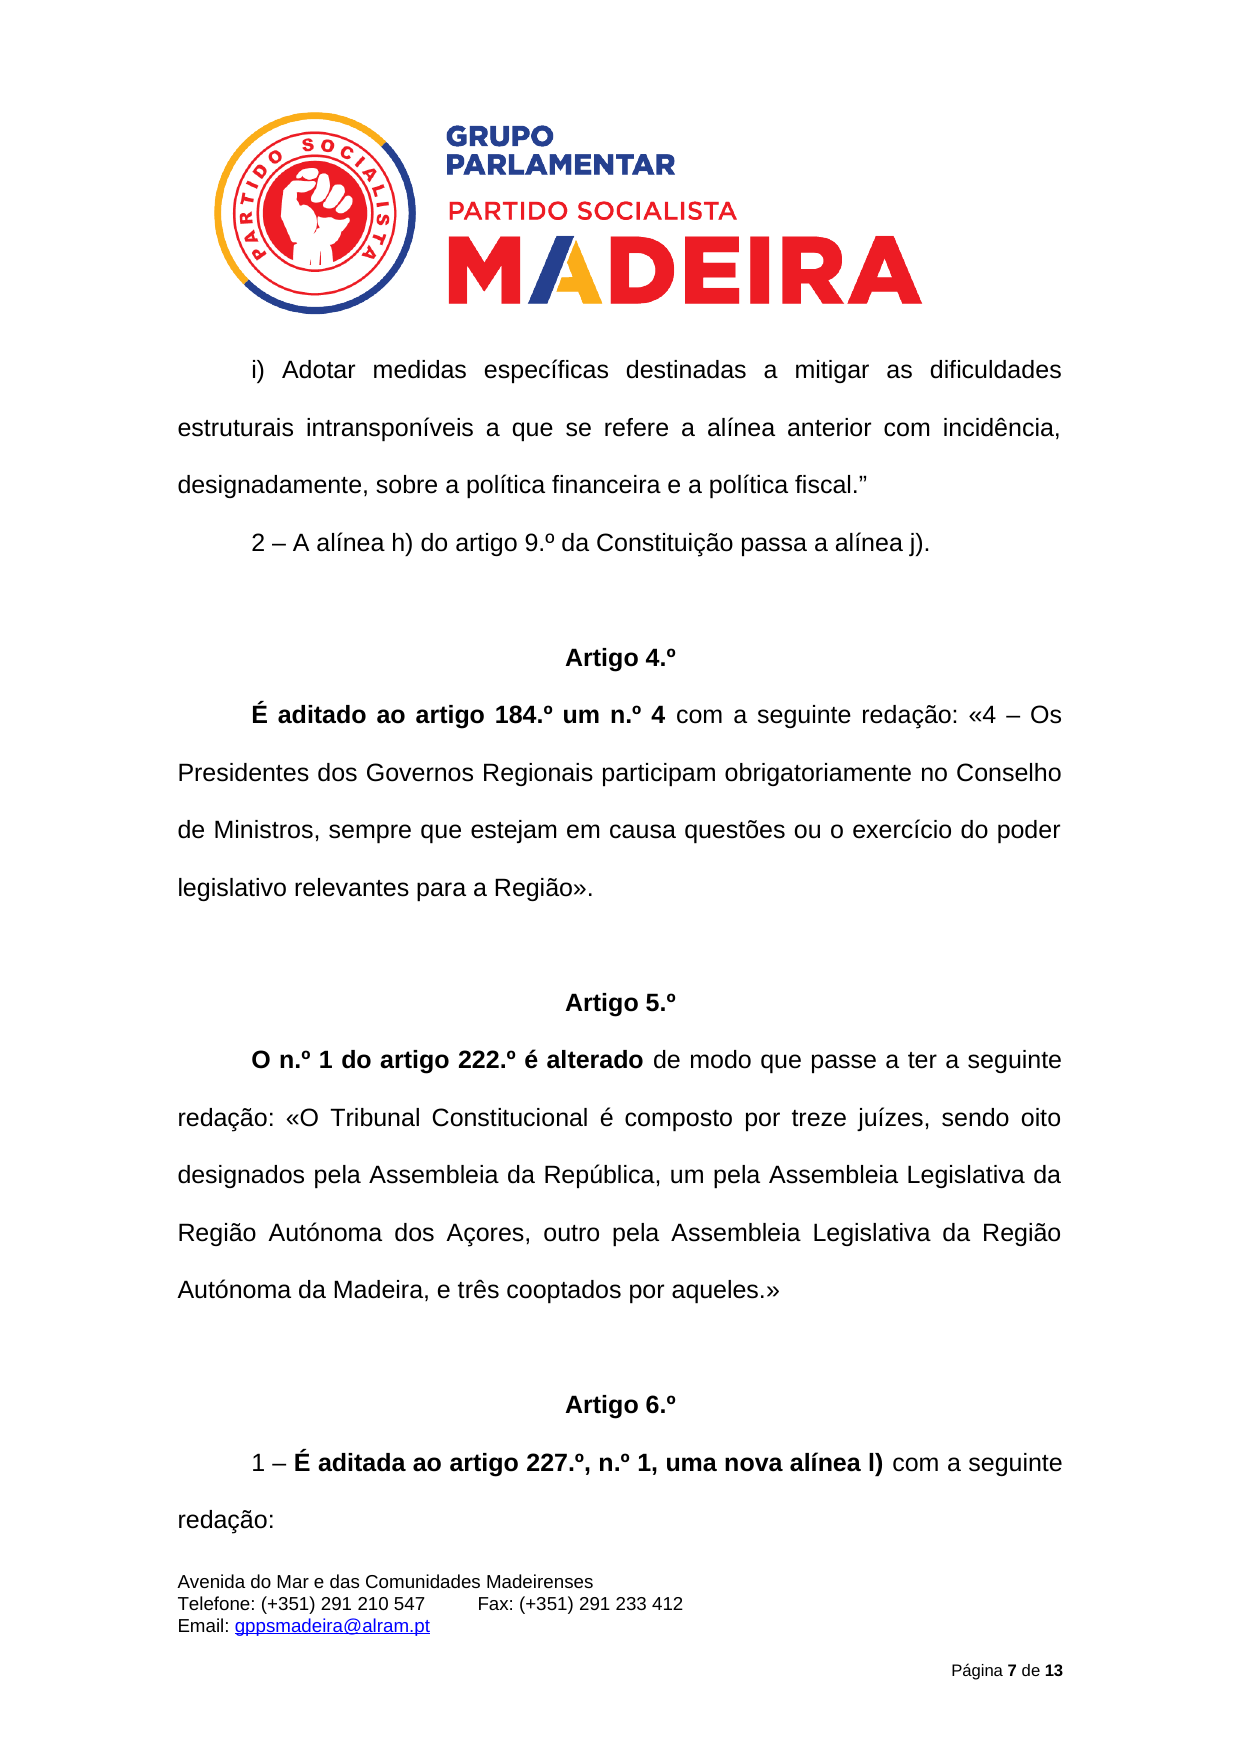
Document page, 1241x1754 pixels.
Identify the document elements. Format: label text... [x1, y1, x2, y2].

text Artigo 4.º [177, 642, 1063, 671]
text Artigo 5.º [177, 987, 1063, 1016]
text i) Adotar medidas específicas destinadas a mitigar as dificuldades estruturais intransponíveis a que se refere a alínea anterior com incidência, designadamente, sobre a política financeira e a política fiscal.” [177, 355, 1063, 499]
picture [177, 73, 957, 355]
text 2 – A alínea h) do artigo 9.º da Constituição passa a alínea j). [177, 527, 1063, 556]
text Artigo 6.º [177, 1390, 1063, 1419]
text 1 – É aditada ao artigo 227.º, n.º 1, uma nova alínea l) com a seguinte redação: [177, 1447, 1063, 1534]
text O n.º 1 do artigo 222.º é alterado de modo que passe a ter a seguinte redação: «O Tribunal Constitucional é composto por treze juízes, sendo oito designados pela Assembleia da República, um pela Assembleia Legislativa da Região Autónoma dos Açores, outro pela Assembleia Legislativa da Região Autónoma da Madeira, e três cooptados por aqueles.» [177, 1045, 1063, 1304]
text É aditado ao artigo 184.º um n.º 4 com a seguinte redação: «4 – Os Presidentes dos Governos Regionais participam obrigatoriamente no Conselho de Ministros, sempre que estejam em causa questões ou o exercício do poder legislativo relevantes para a Região». [177, 700, 1063, 901]
